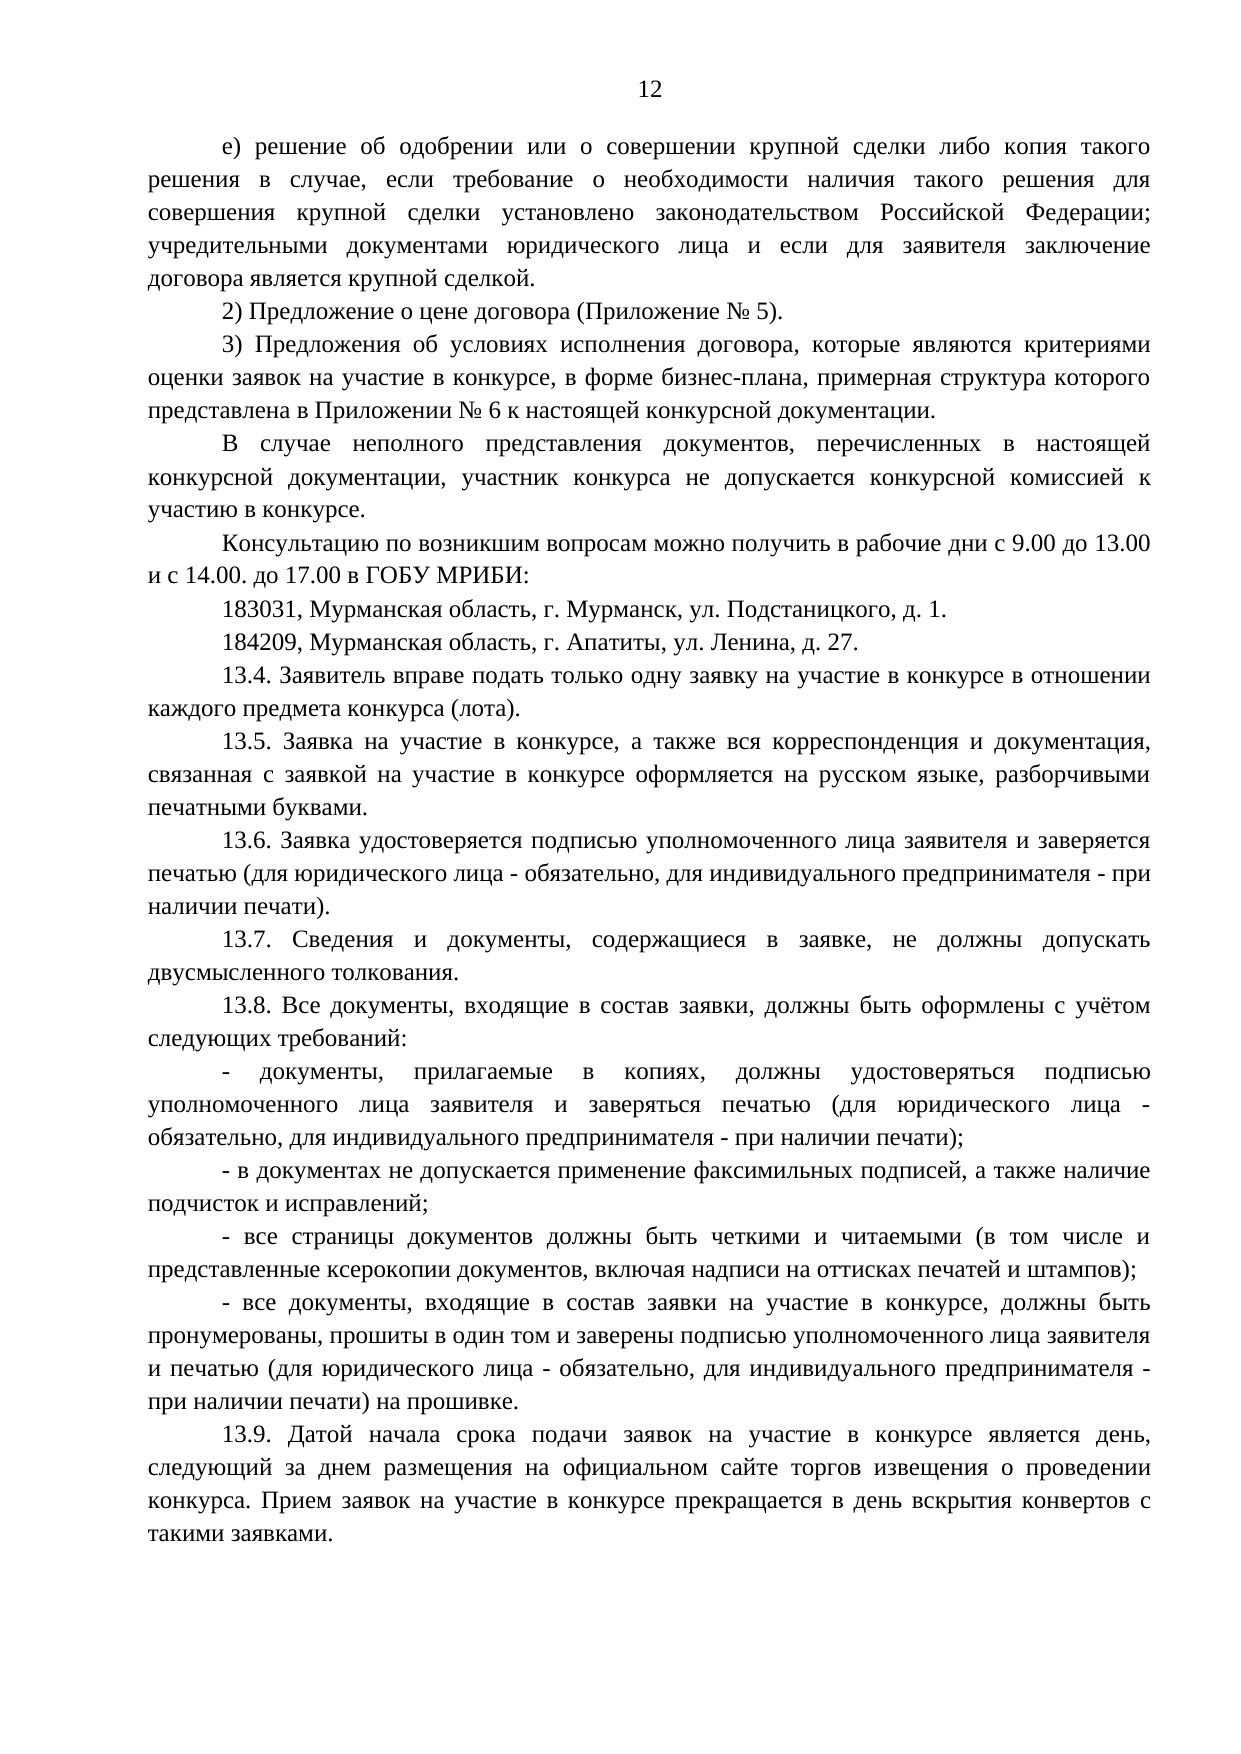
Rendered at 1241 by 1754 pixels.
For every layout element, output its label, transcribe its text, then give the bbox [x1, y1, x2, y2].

text 13.9. Датой начала срока подачи заявок на участие в конкурсе является день, следующий за днем размещения на официальном сайте торгов извещения о проведении конкурса. Прием заявок на участие в конкурсе прекращается в день вскрытия конвертов с такими заявками. [148, 1419, 1152, 1547]
text 184209, Мурманская область, г. Апатиты, ул. Ленина, д. 27. [222, 627, 1152, 655]
text - в документах не допускается применение факсимильных подписей, а также наличие подчисток и исправлений; [148, 1155, 1152, 1217]
text 3) Предложения об условиях исполнения договора, которые являются критериями оценки заявок на участие в конкурсе, в форме бизнес-плана, примерная структура которого представлена в Приложении № 6 к настоящей конкурсной документации. [148, 329, 1152, 424]
text - документы, прилагаемые в копиях, должны удостоверяться подписью уполномоченного лица заявителя и заверяться печатью (для юридического лица - обязательно, для индивидуального предпринимателя - при наличии печати); [148, 1056, 1152, 1151]
text 183031, Мурманская область, г. Мурманск, ул. Подстаницкого, д. 1. [222, 594, 1152, 622]
text 13.5. Заявка на участие в конкурсе, а также вся корреспонденция и документация, связанная с заявкой на участие в конкурсе оформляется на русском языке, разборчивыми печатными буквами. [148, 726, 1152, 821]
text 13.7. Сведения и документы, содержащиеся в заявке, не должны допускать двусмысленного толкования. [148, 924, 1152, 986]
text е) решение об одобрении или о совершении крупной сделки либо копия такого решения в случае, если требование о необходимости наличия такого решения для совершения крупной сделки установлено законодательством Российской Федерации; учредительными документами юридического лица и если для заявителя заключение договора является крупной сделкой. [148, 131, 1152, 292]
text 13.6. Заявка удостоверяется подписью уполномоченного лица заявителя и заверяется печатью (для юридического лица - обязательно, для индивидуального предпринимателя - при наличии печати). [148, 825, 1152, 919]
text В случае неполного представления документов, перечисленных в настоящей конкурсной документации, участник конкурса не допускается конкурсной комиссией к участию в конкурсе. [148, 428, 1152, 523]
text Консультацию по возникшим вопросам можно получить в рабочие дни с 9.00 до 13.00 и с 14.00. до 17.00 в ГОБУ МРИБИ: [148, 528, 1152, 589]
text 13.8. Все документы, входящие в состав заявки, должны быть оформлены с учётом следующих требований: [148, 990, 1152, 1052]
text 2) Предложение о цене договора (Приложение № 5). [148, 296, 1152, 325]
text - все страницы документов должны быть четкими и читаемыми (в том числе и представленные ксерокопии документов, включая надписи на оттисках печатей и штампов); [148, 1221, 1152, 1283]
text - все документы, входящие в состав заявки на участие в конкурсе, должны быть пронумерованы, прошиты в один том и заверены подписью уполномоченного лица заявителя и печатью (для юридического лица - обязательно, для индивидуального предпринимателя - при наличии печати) на прошивке. [148, 1287, 1152, 1415]
text 13.4. Заявитель вправе подать только одну заявку на участие в конкурсе в отношении каждого предмета конкурса (лота). [148, 660, 1152, 721]
